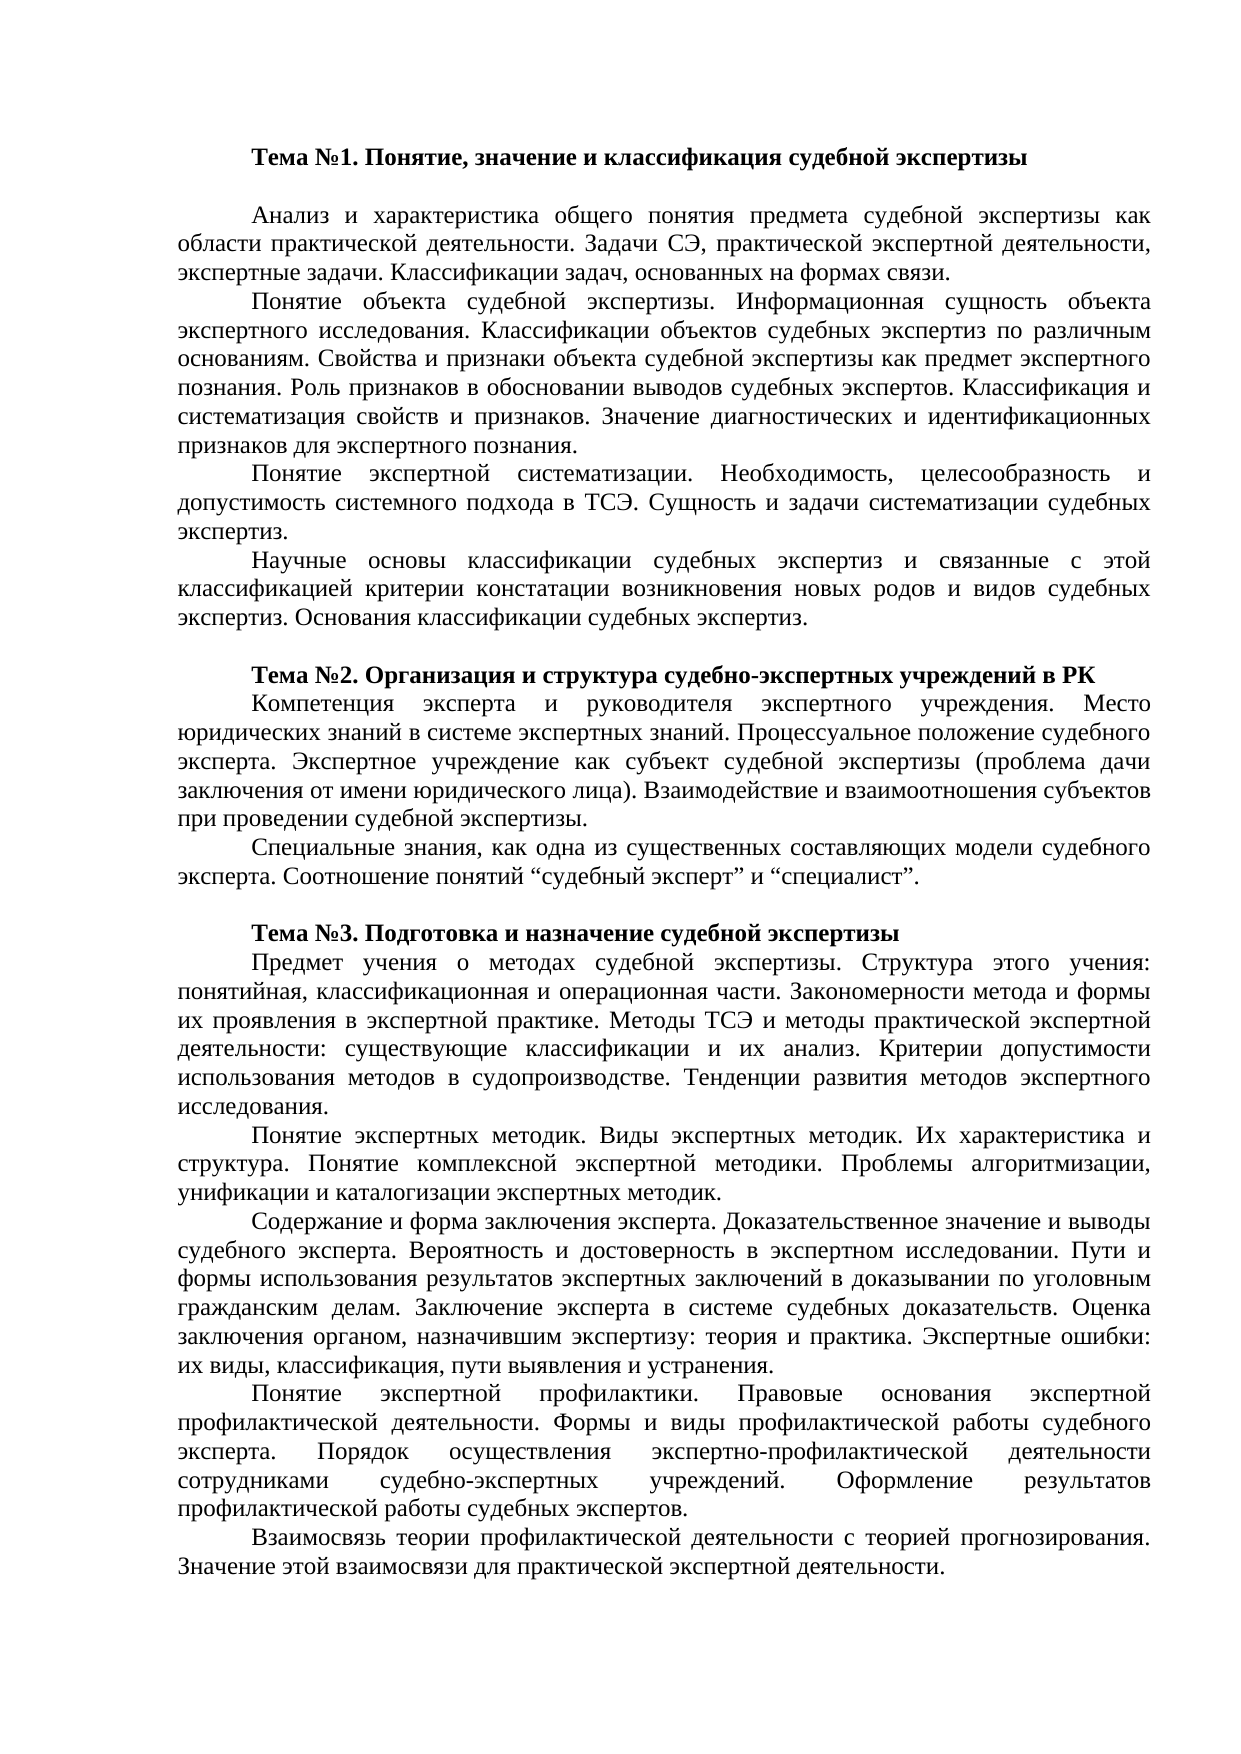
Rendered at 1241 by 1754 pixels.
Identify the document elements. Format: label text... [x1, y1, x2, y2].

text Понятие объекта судебной экспертизы. Информационная сущность объекта экспертного исследования. Классификации объектов судебных экспертиз по различным основаниям. Свойства и признаки объекта судебной экспертизы как предмет экспертного познания. Роль признаков в обосновании выводов судебных экспертов. Классификация и систематизация свойств и признаков. Значение диагностических и идентификационных признаков для экспертного познания. [177, 286, 1152, 458]
text Предмет учения о методах судебной экспертизы. Структура этого учения: понятийная, классификационная и операционная части. Закономерности метода и формы их проявления в экспертной практике. Методы ТСЭ и методы практической экспертной деятельности: существующие классификации и их анализ. Критерии допустимости использования методов в судопроизводстве. Тенденции развития методов экспертного исследования. [177, 947, 1152, 1120]
text Специальные знания, как одна из существенных составляющих модели судебного эксперта. Соотношение понятий “судебный эксперт” и “специалист”. [177, 832, 1152, 890]
text Тема №1. Понятие, значение и классификация судебной экспертизы [177, 142, 1152, 171]
text Анализ и характеристика общего понятия предмета судебной экспертизы как области практической деятельности. Задачи СЭ, практической экспертной деятельности, экспертные задачи. Классификации задач, основанных на формах связи. [177, 200, 1152, 286]
text Тема №3. Подготовка и назначение судебной экспертизы [177, 918, 1152, 947]
text Научные основы классификации судебных экспертиз и связанные с этой классификацией критерии констатации возникновения новых родов и видов судебных экспертиз. Основания классификации судебных экспертиз. [177, 545, 1152, 631]
text Понятие экспертной систематизации. Необходимость, целесообразность и допустимость системного подхода в ТСЭ. Сущность и задачи систематизации судебных экспертиз. [177, 458, 1152, 545]
text Взаимосвязь теории профилактической деятельности с теорией прогнозирования. Значение этой взаимосвязи для практической экспертной деятельности. [177, 1522, 1152, 1580]
text Понятие экспертных методик. Виды экспертных методик. Их характеристика и структура. Понятие комплексной экспертной методики. Проблемы алгоритмизации, унификации и каталогизации экспертных методик. [177, 1120, 1152, 1206]
text Компетенция эксперта и руководителя экспертного учреждения. Место юридических знаний в системе экспертных знаний. Процессуальное положение судебного эксперта. Экспертное учреждение как субъект судебной экспертизы (проблема дачи заключения от имени юридического лица). Взаимодействие и взаимоотношения субъектов при проведении судебной экспертизы. [177, 688, 1152, 832]
text Тема №2. Организация и структура судебно-экспертных учреждений в РК [177, 660, 1152, 688]
